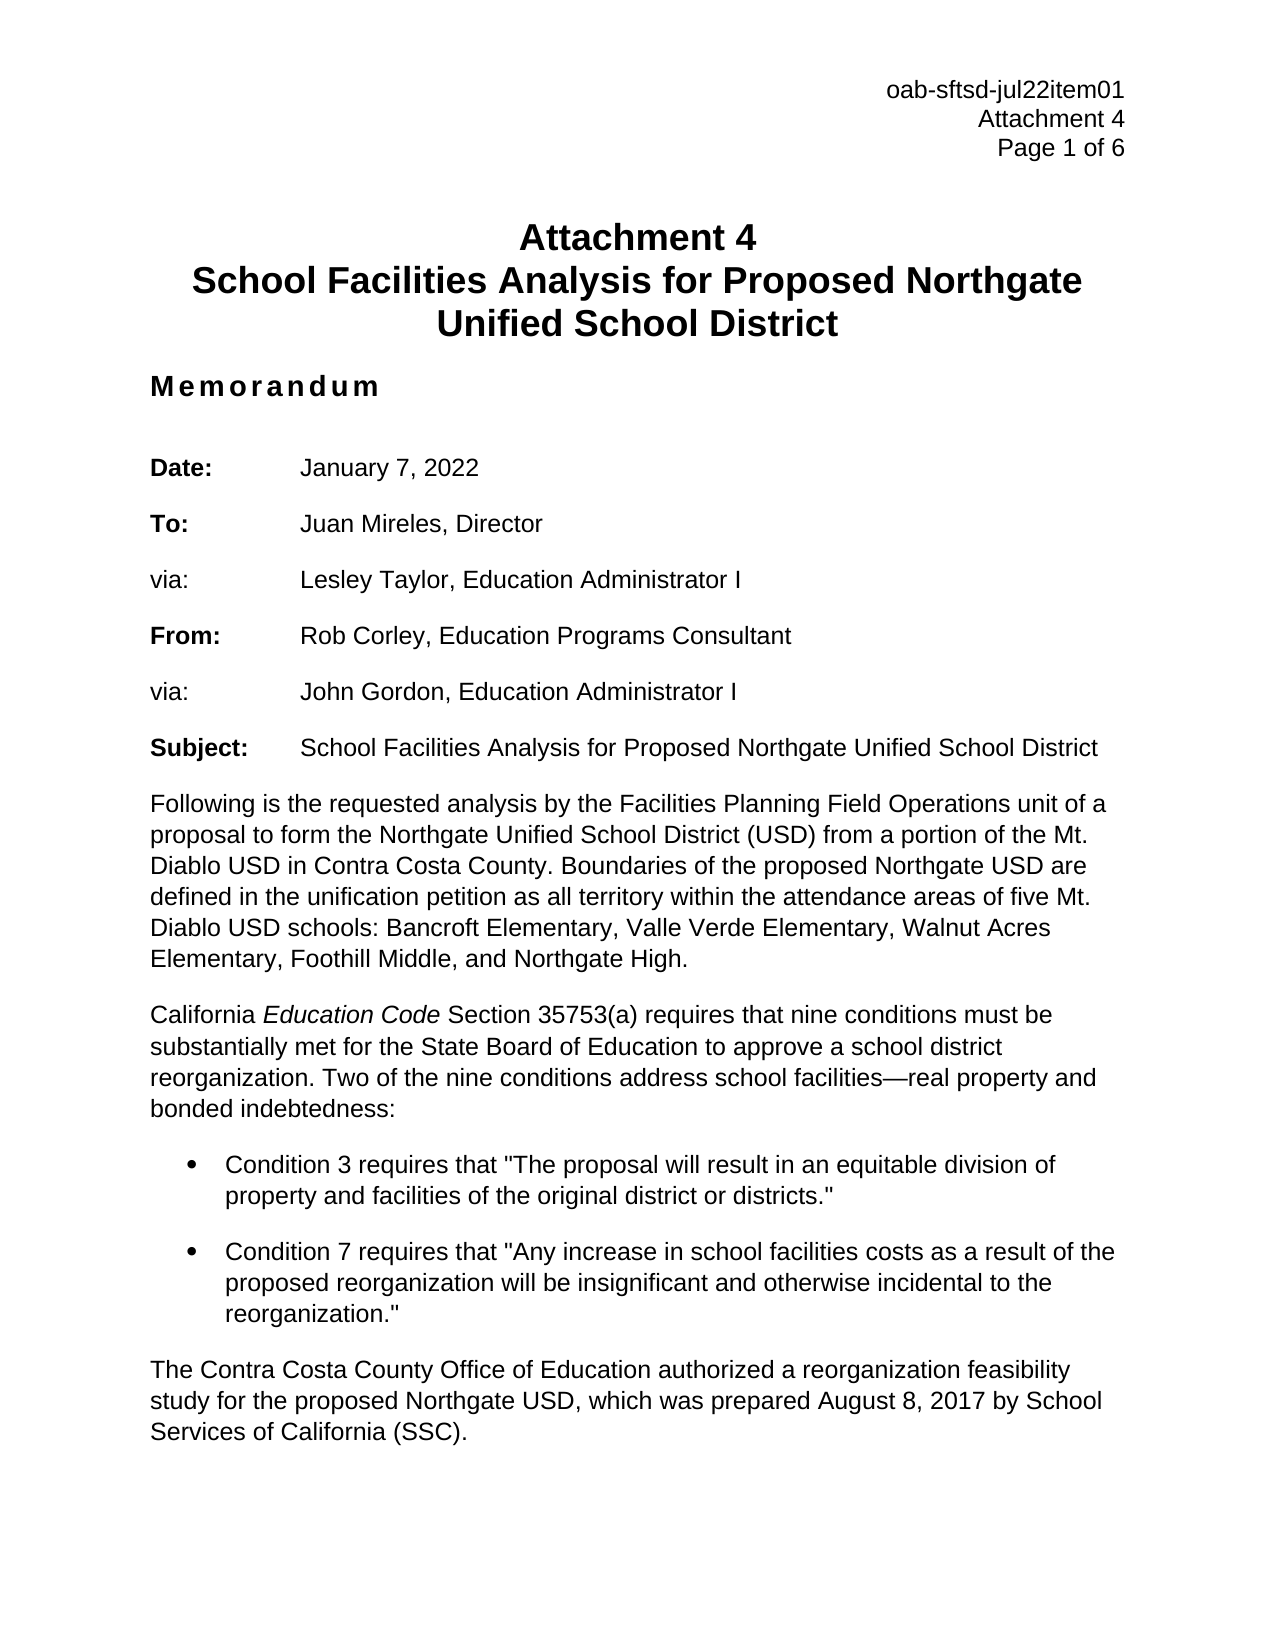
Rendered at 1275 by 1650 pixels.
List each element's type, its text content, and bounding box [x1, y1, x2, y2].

text Subject: School Facilities Analysis for Proposed Northgate Unified School District [150, 733, 1125, 762]
list Condition 3 requires that "The proposal will result in an equitable division of property and facilities of the original district or districts." [187, 1149, 1125, 1209]
text Date: January 7, 2022 [150, 453, 1125, 482]
text To: Juan Mireles, Director [150, 509, 1125, 538]
text Following is the requested analysis by the Facilities Planning Field Operations unit of a proposal to form the Northgate Unified School District (USD) from a portion of the Mt. Diablo USD in Contra Costa County. Boundaries of the proposed Northgate USD are defined in the unification petition as all territory within the attendance areas of five Mt. Diablo USD schools: Bancroft Elementary, Valle Verde Elementary, Walnut Acres Elementary, Foothill Middle, and Northgate High. [150, 789, 1125, 973]
subtitle Memorandum [150, 369, 1125, 403]
text via: John Gordon, Education Administrator I [150, 677, 1125, 706]
text California Education Code Section 35753(a) requires that nine conditions must be substantially met for the State Board of Education to approve a school district reorganization. Two of the nine conditions address school facilities—real property and bonded indebtedness: [150, 1000, 1125, 1122]
list Condition 7 requires that "Any increase in school facilities costs as a result of the proposed reorganization will be insignificant and otherwise incidental to the reorganization." [187, 1237, 1125, 1328]
text via: Lesley Taylor, Education Administrator I [150, 565, 1125, 594]
subtitle Attachment 4 School Facilities Analysis for Proposed Northgate Unified School District [150, 215, 1125, 344]
text The Contra Costa County Office of Education authorized a reorganization feasibility study for the proposed Northgate USD, which was prepared August 8, 2017 by School Services of California (SSC). [150, 1355, 1125, 1446]
text From: Rob Corley, Education Programs Consultant [150, 621, 1125, 650]
